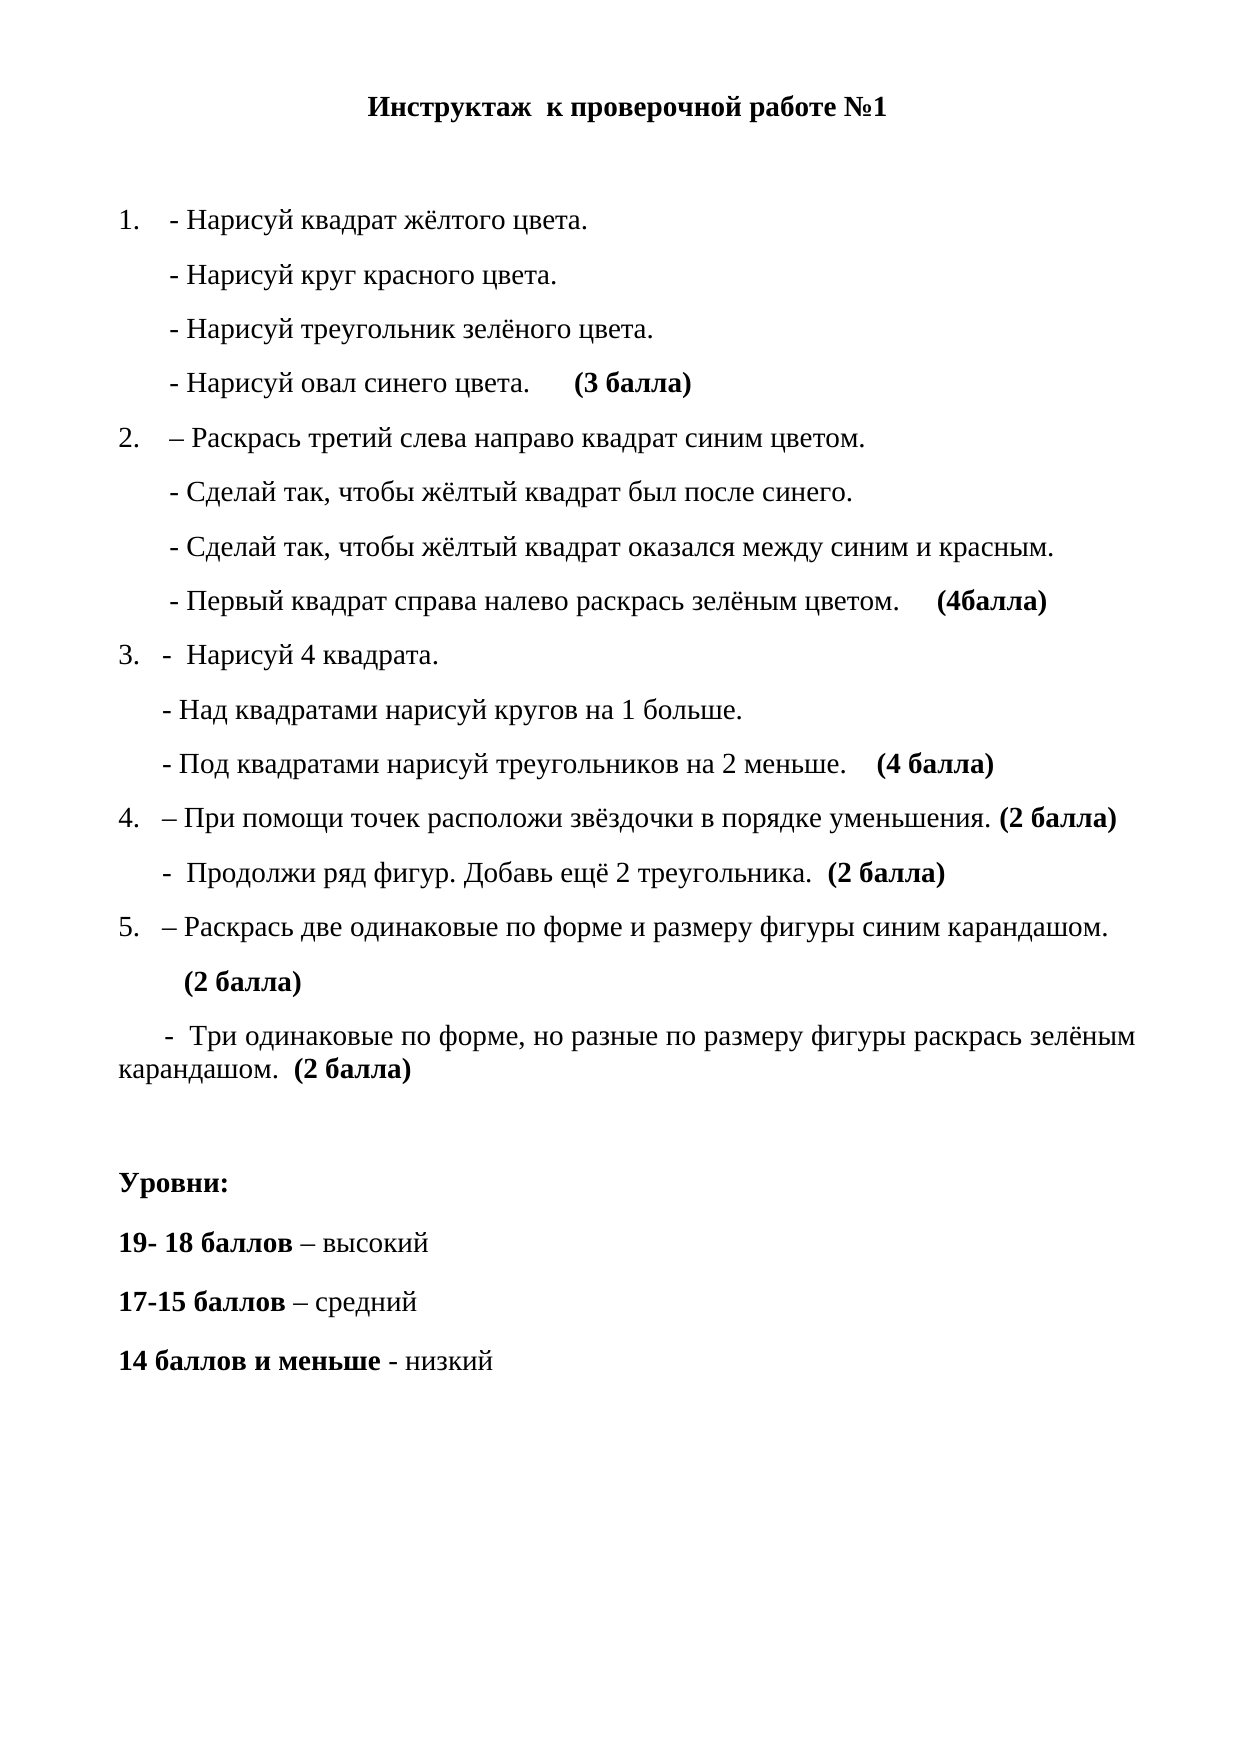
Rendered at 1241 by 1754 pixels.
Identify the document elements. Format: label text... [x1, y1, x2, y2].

text - Нарисуй круг красного цвета. [118, 257, 1137, 290]
text - Нарисуй овал синего цвета. (3 балла) [118, 366, 1137, 399]
text 2. – Раскрась третий слева направо квадрат синим цветом. [118, 420, 1137, 453]
text Инструктаж к проверочной работе №1 [118, 89, 1137, 122]
text - Под квадратами нарисуй треугольников на 2 меньше. (4 балла) [118, 746, 1137, 780]
text 3. - Нарисуй 4 квадрата. [118, 637, 1137, 671]
text 5. – Раскрась две одинаковые по форме и размеру фигуры синим карандашом. [118, 909, 1137, 943]
text - Продолжи ряд фигур. Добавь ещё 2 треугольника. (2 балла) [118, 855, 1137, 888]
text - Первый квадрат справа налево раскрась зелёным цветом. (4балла) [118, 583, 1137, 617]
text - Три одинаковые по форме, но разные по размеру фигуры раскрась зелёным карандашом. (2 балла) [118, 1018, 1137, 1085]
text - Нарисуй треугольник зелёного цвета. [118, 311, 1137, 345]
text (2 балла) [118, 964, 1137, 997]
text 17-15 баллов – средний [118, 1284, 1137, 1318]
text - Над квадратами нарисуй кругов на 1 больше. [118, 692, 1137, 725]
text 1. - Нарисуй квадрат жёлтого цвета. [118, 202, 1137, 236]
text 19- 18 баллов – высокий [118, 1225, 1137, 1258]
text 4. – При помощи точек расположи звёздочки в порядке уменьшения. (2 балла) [118, 801, 1137, 834]
text - Сделай так, чтобы жёлтый квадрат был после синего. [118, 474, 1137, 508]
text - Сделай так, чтобы жёлтый квадрат оказался между синим и красным. [118, 529, 1137, 562]
text Уровни: [118, 1165, 1137, 1199]
text 14 баллов и меньше - низкий [118, 1343, 1137, 1377]
